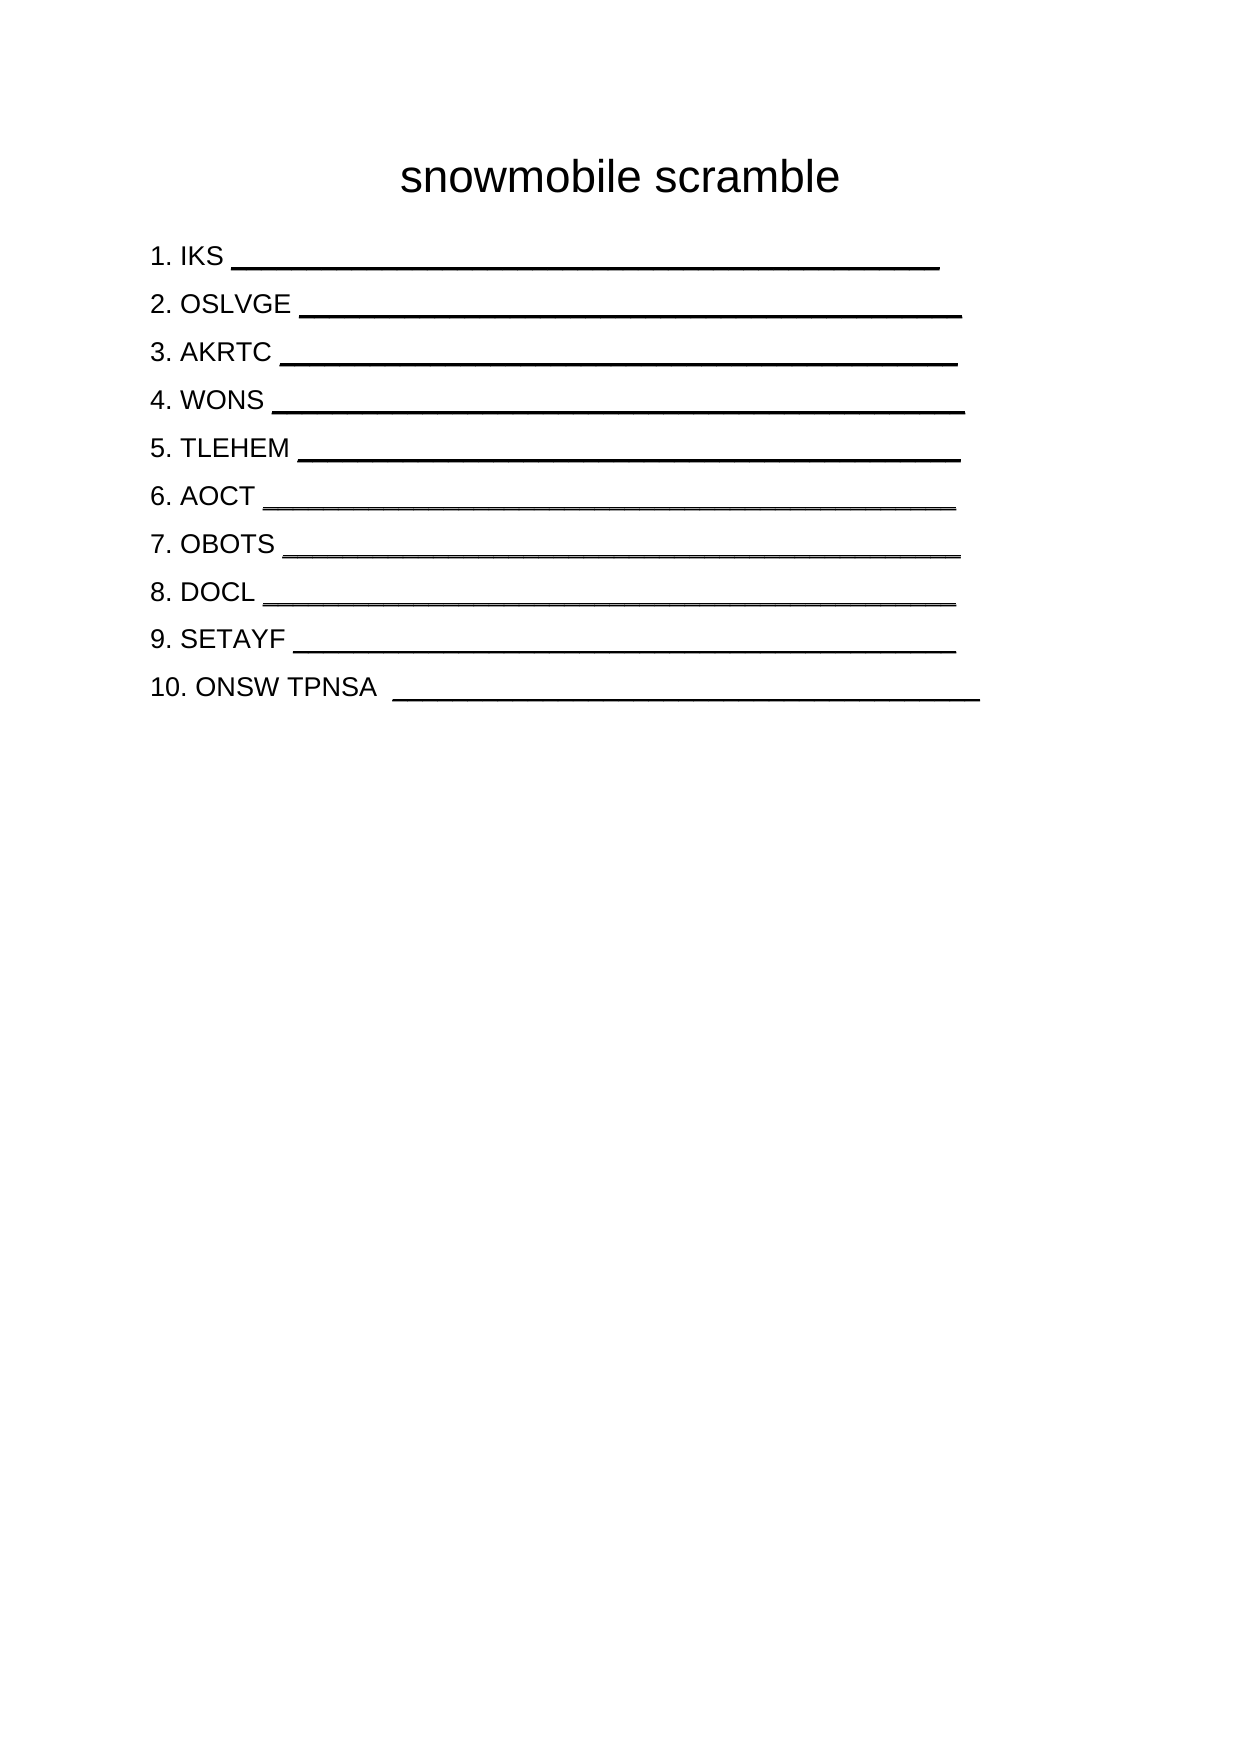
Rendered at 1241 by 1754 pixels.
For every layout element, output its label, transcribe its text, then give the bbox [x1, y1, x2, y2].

text 10. ONSW TPNSA _______________________________________ [150, 671, 1090, 703]
text 5. TLEHEM ____________________________________________ [150, 432, 1090, 463]
text 4. WONS ______________________________________________ [150, 384, 1090, 415]
text 8. DOCL ______________________________________________ [150, 576, 1090, 607]
text 1. IKS _______________________________________________ [150, 240, 1090, 271]
text 9. SETAYF ____________________________________________ [150, 623, 1090, 655]
text 3. AKRTC _____________________________________________ [150, 336, 1090, 367]
text 2. OSLVGE ____________________________________________ [150, 288, 1090, 319]
text 7. OBOTS _____________________________________________ [150, 528, 1090, 559]
text 6. AOCT ______________________________________________ [150, 480, 1090, 511]
title snowmobile scramble [150, 150, 1090, 203]
